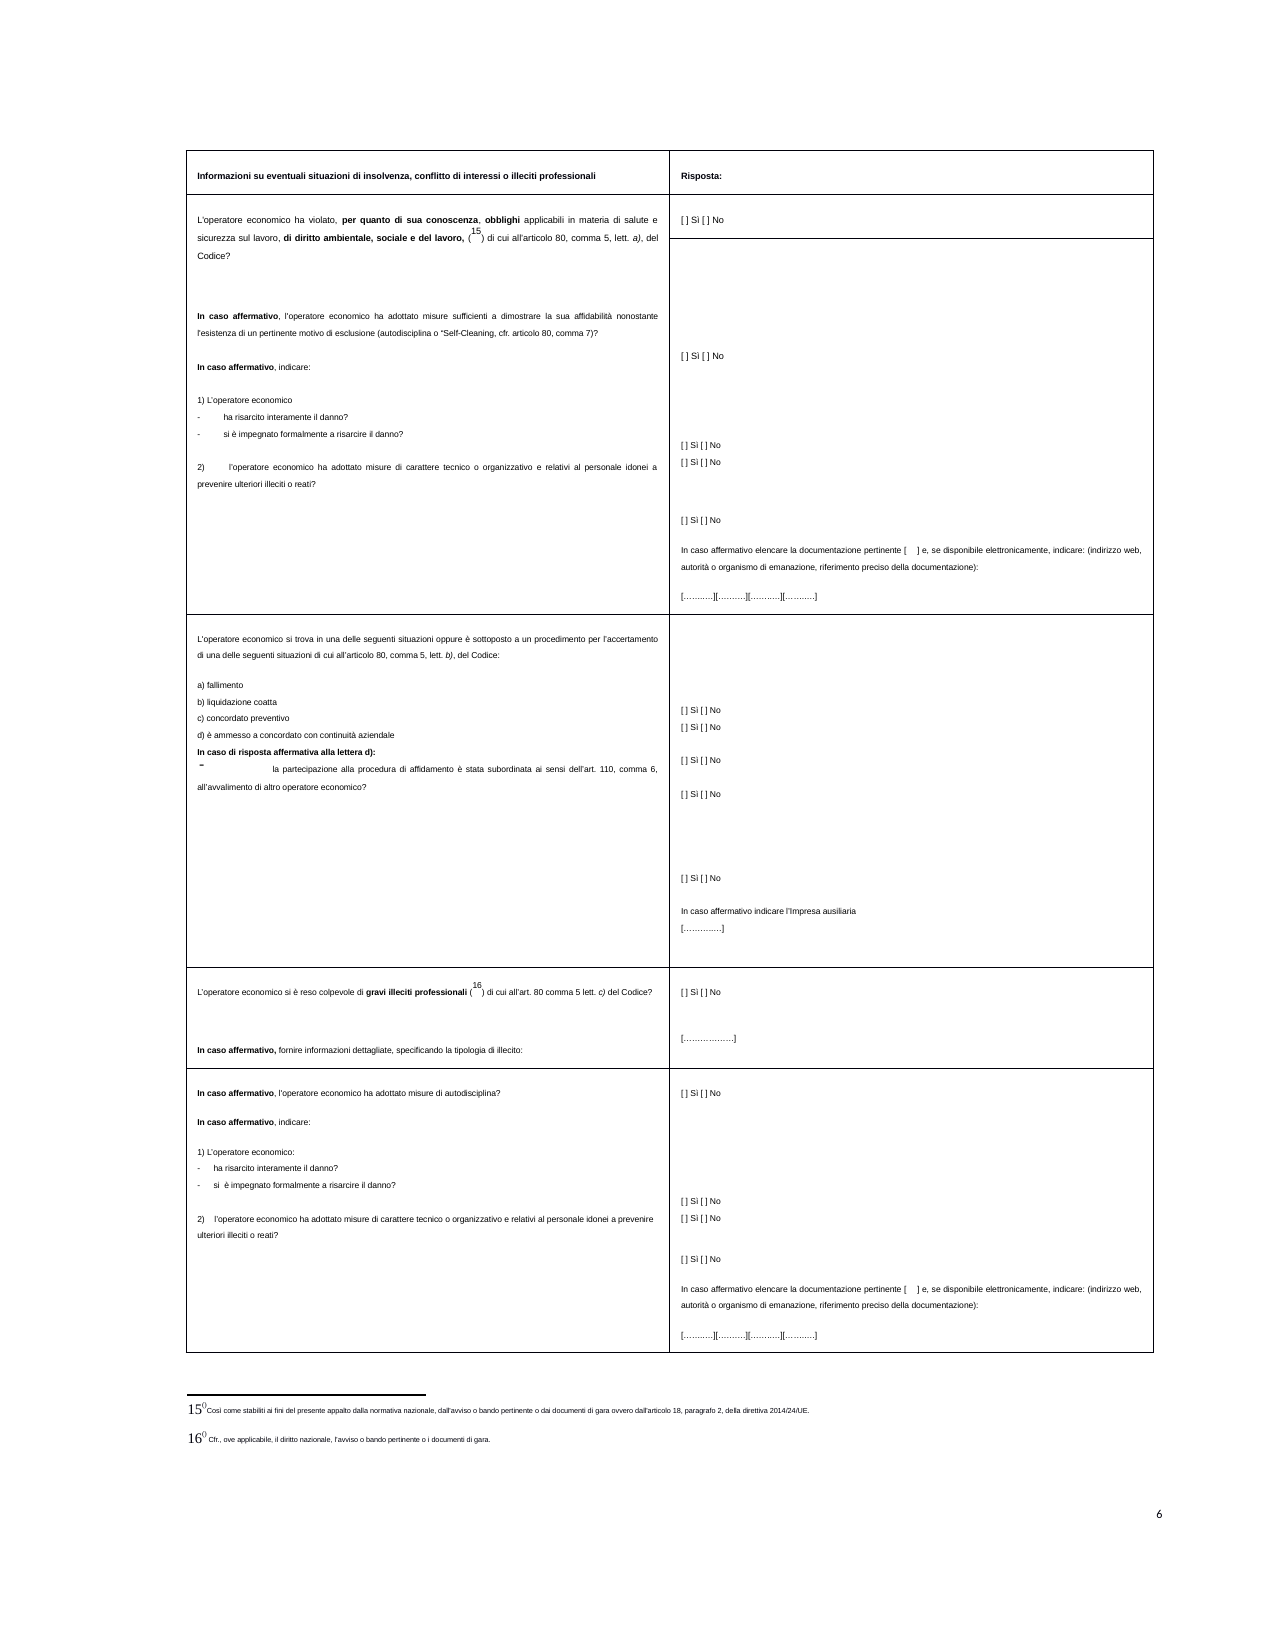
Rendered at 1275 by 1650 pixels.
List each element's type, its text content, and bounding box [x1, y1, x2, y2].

table_cell In caso affermativo, l'operatore economico ha adottato misure di autodisciplina? In caso affermativo, indicare: 1) L’operatore economico: - ha risarcito interamente il danno? - si è impegnato formalmente a risarcire il danno? 2) l’operatore economico ha adottato misure di carattere tecnico o organizzativo e relativi al personale idonei a prevenire ulteriori illeciti o reati? [187, 1069, 669, 1352]
table_cell [ ] Sì [ ] No [ ] Sì [ ] No [ ] Sì [ ] No [ ] Sì [ ] No In caso affermativo elencare la documentazione pertinente [ ] e, se disponibile elettronicamente, indicare: (indirizzo web, autorità o organismo di emanazione, riferimento preciso della documentazione): [……..…][…….…][……..…][……..…] [670, 239, 1153, 613]
table_cell L'operatore economico si trova in una delle seguenti situazioni oppure è sottoposto a un procedimento per l’accertamento di una delle seguenti situazioni di cui all’articolo 80, comma 5, lett. b), del Codice: a) fallimento b) liquidazione coatta c) concordato preventivo d) è ammesso a concordato con continuità aziendale In caso di risposta affermativa alla lettera d): la partecipazione alla procedura di affidamento è stata subordinata ai sensi dell’art. 110, comma 6, all’avvalimento di altro operatore economico? [187, 615, 669, 967]
table_cell L’operatore economico si è reso colpevole di gravi illeciti professionali () di cui all’art. 80 comma 5 lett. c) del Codice? In caso affermativo, fornire informazioni dettagliate, specificando la tipologia di illecito: [187, 968, 669, 1068]
table_cell [ ] Sì [ ] No [ ] Sì [ ] No [ ] Sì [ ] No [ ] Sì [ ] No [ ] Sì [ ] No In caso affermativo indicare l’Impresa ausiliaria [………..…] [670, 615, 1153, 967]
table_header Informazioni su eventuali situazioni di insolvenza, conflitto di interessi o illeciti professionali [187, 151, 669, 194]
table_cell [ ] Sì [ ] No [………………] [670, 968, 1153, 1068]
table_cell [ ] Sì [ ] No [670, 195, 1153, 238]
table_header Risposta: [670, 151, 1153, 194]
table_cell L'operatore economico ha violato, per quanto di sua conoscenza, obblighi applicabili in materia di salute e sicurezza sul lavoro, di diritto ambientale, sociale e del lavoro, () di cui all’articolo 80, comma 5, lett. a), del Codice? In caso affermativo, l'operatore economico ha adottato misure sufficienti a dimostrare la sua affidabilità nonostante l'esistenza di un pertinente motivo di esclusione (autodisciplina o “Self-Cleaning, cfr. articolo 80, comma 7)? In caso affermativo, indicare: 1) L’operatore economico - ha risarcito interamente il danno? - si è impegnato formalmente a risarcire il danno? 2) l’operatore economico ha adottato misure di carattere tecnico o organizzativo e relativi al personale idonei a prevenire ulteriori illeciti o reati? [187, 195, 669, 613]
table_cell [ ] Sì [ ] No [ ] Sì [ ] No [ ] Sì [ ] No [ ] Sì [ ] No In caso affermativo elencare la documentazione pertinente [ ] e, se disponibile elettronicamente, indicare: (indirizzo web, autorità o organismo di emanazione, riferimento preciso della documentazione): [……..…][…….…][……..…][……..…] [670, 1069, 1153, 1352]
